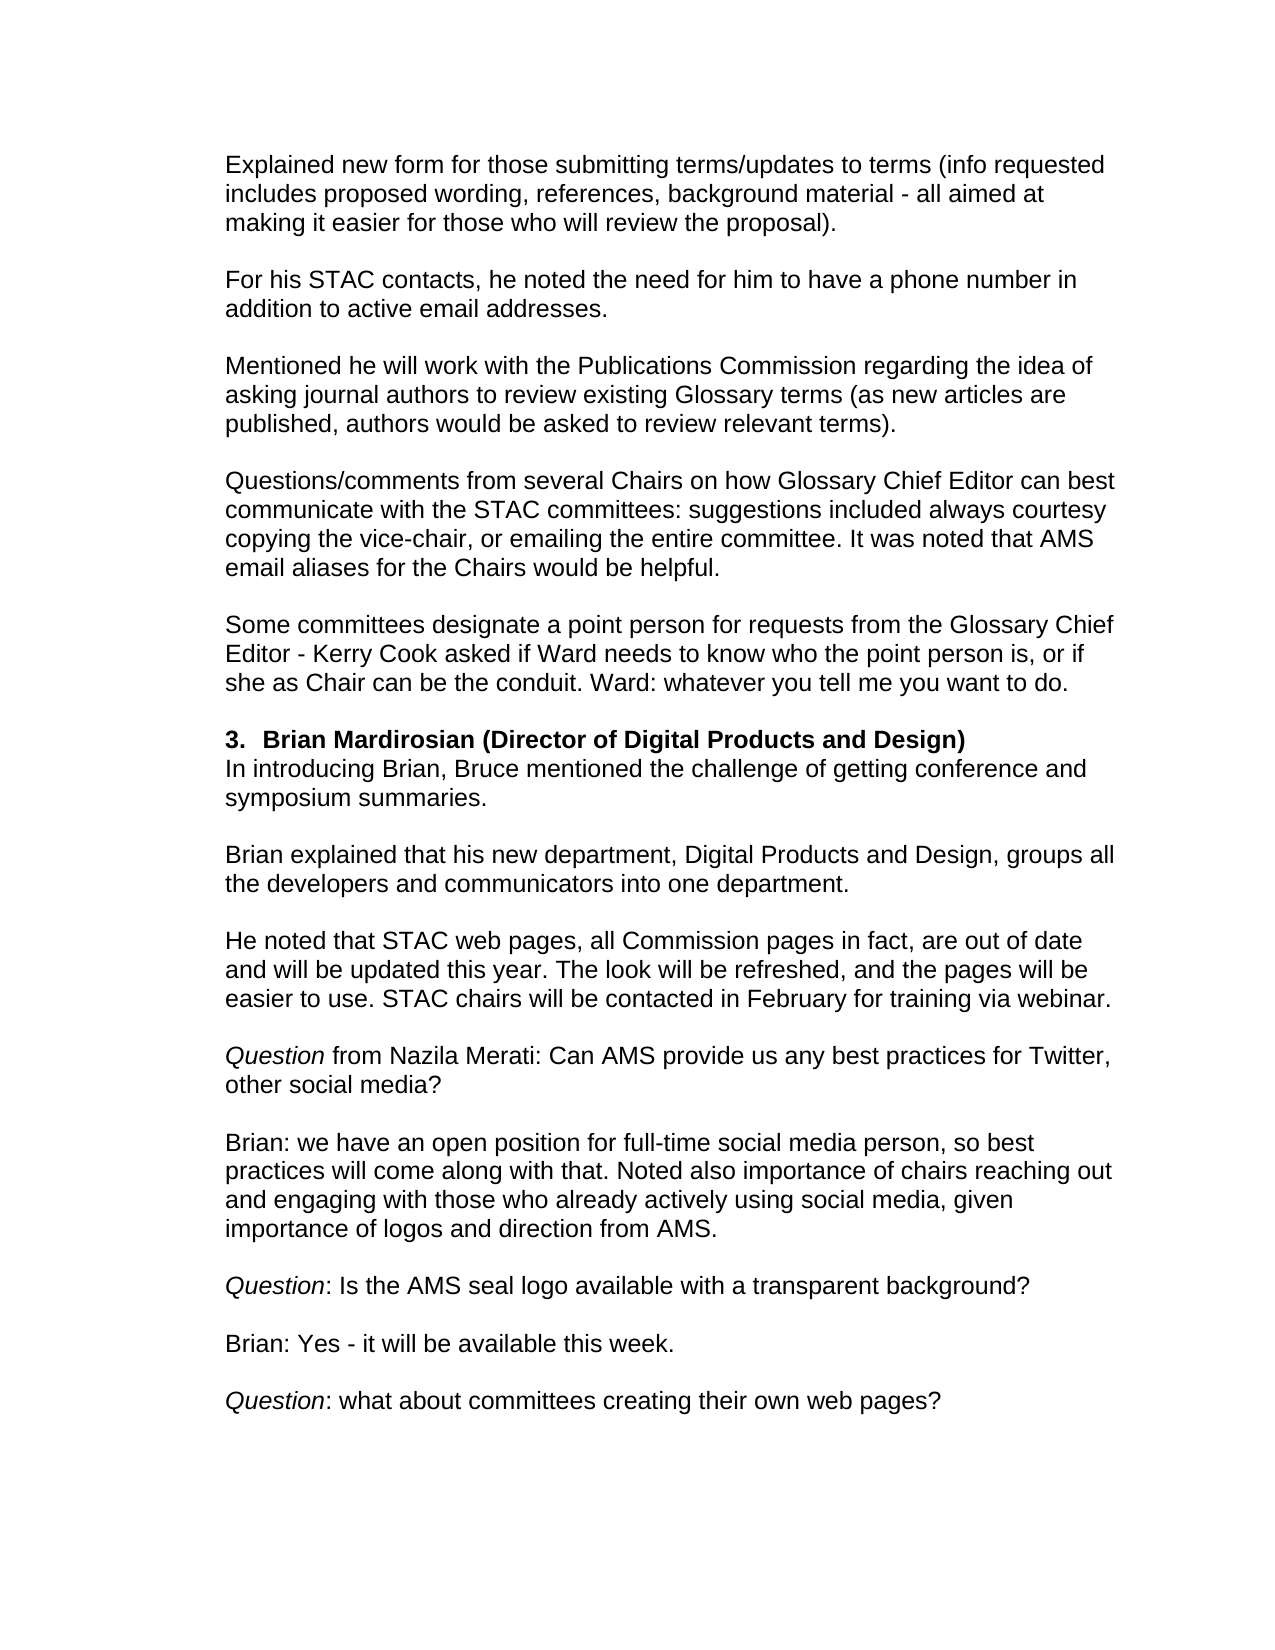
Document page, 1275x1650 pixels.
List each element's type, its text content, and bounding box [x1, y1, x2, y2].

text Some committees designate a point person for requests from the Glossary Chief Editor - Kerry Cook asked if Ward needs to know who the point person is, or if she as Chair can be the conduit. Ward: whatever you tell me you want to do. [225, 610, 1125, 696]
text Mentioned he will work with the Publications Commission regarding the idea of asking journal authors to review existing Glossary terms (as new articles are published, authors would be asked to review relevant terms). [225, 351, 1125, 437]
text Question: Is the AMS seal logo available with a transparent background? [225, 1271, 1125, 1300]
text Question from Nazila Merati: Can AMS provide us any best practices for Twitter, other social media? [225, 1041, 1125, 1099]
list Brian Mardirosian (Director of Digital Products and Design) [957, 725, 1125, 754]
text In introducing Brian, Bruce mentioned the challenge of getting conference and symposium summaries. [225, 754, 1125, 811]
text Brian: we have an open position for full-time social media person, so best practices will come along with that. Noted also importance of chairs reaching out and engaging with those who already actively using social media, given importance of logos and direction from AMS. [225, 1127, 1125, 1242]
text Brian explained that his new department, Digital Products and Design, groups all the developers and communicators into one department. [225, 840, 1125, 897]
text Explained new form for those submitting terms/updates to terms (info requested includes proposed wording, references, background material - all aimed at making it easier for those who will review the proposal). [225, 150, 1125, 236]
text Questions/comments from several Chairs on how Glossary Chief Editor can best communicate with the STAC committees: suggestions included always courtesy copying the vice-chair, or emailing the entire committee. It was noted that AMS email aliases for the Chairs would be helpful. [225, 466, 1125, 581]
list Brian Mardirosian (Director of Digital Products and Design) [225, 725, 490, 754]
text He noted that STAC web pages, all Commission pages in fact, are out of date and will be updated this year. The look will be refreshed, and the pages will be easier to use. STAC chairs will be contacted in February for training via webinar. [225, 926, 1125, 1012]
text Brian: Yes - it will be available this week. [225, 1329, 1125, 1357]
text For his STAC contacts, he noted the need for him to have a phone number in addition to active email addresses. [225, 265, 1125, 322]
text Question: what about committees creating their own web pages? [225, 1386, 1125, 1415]
